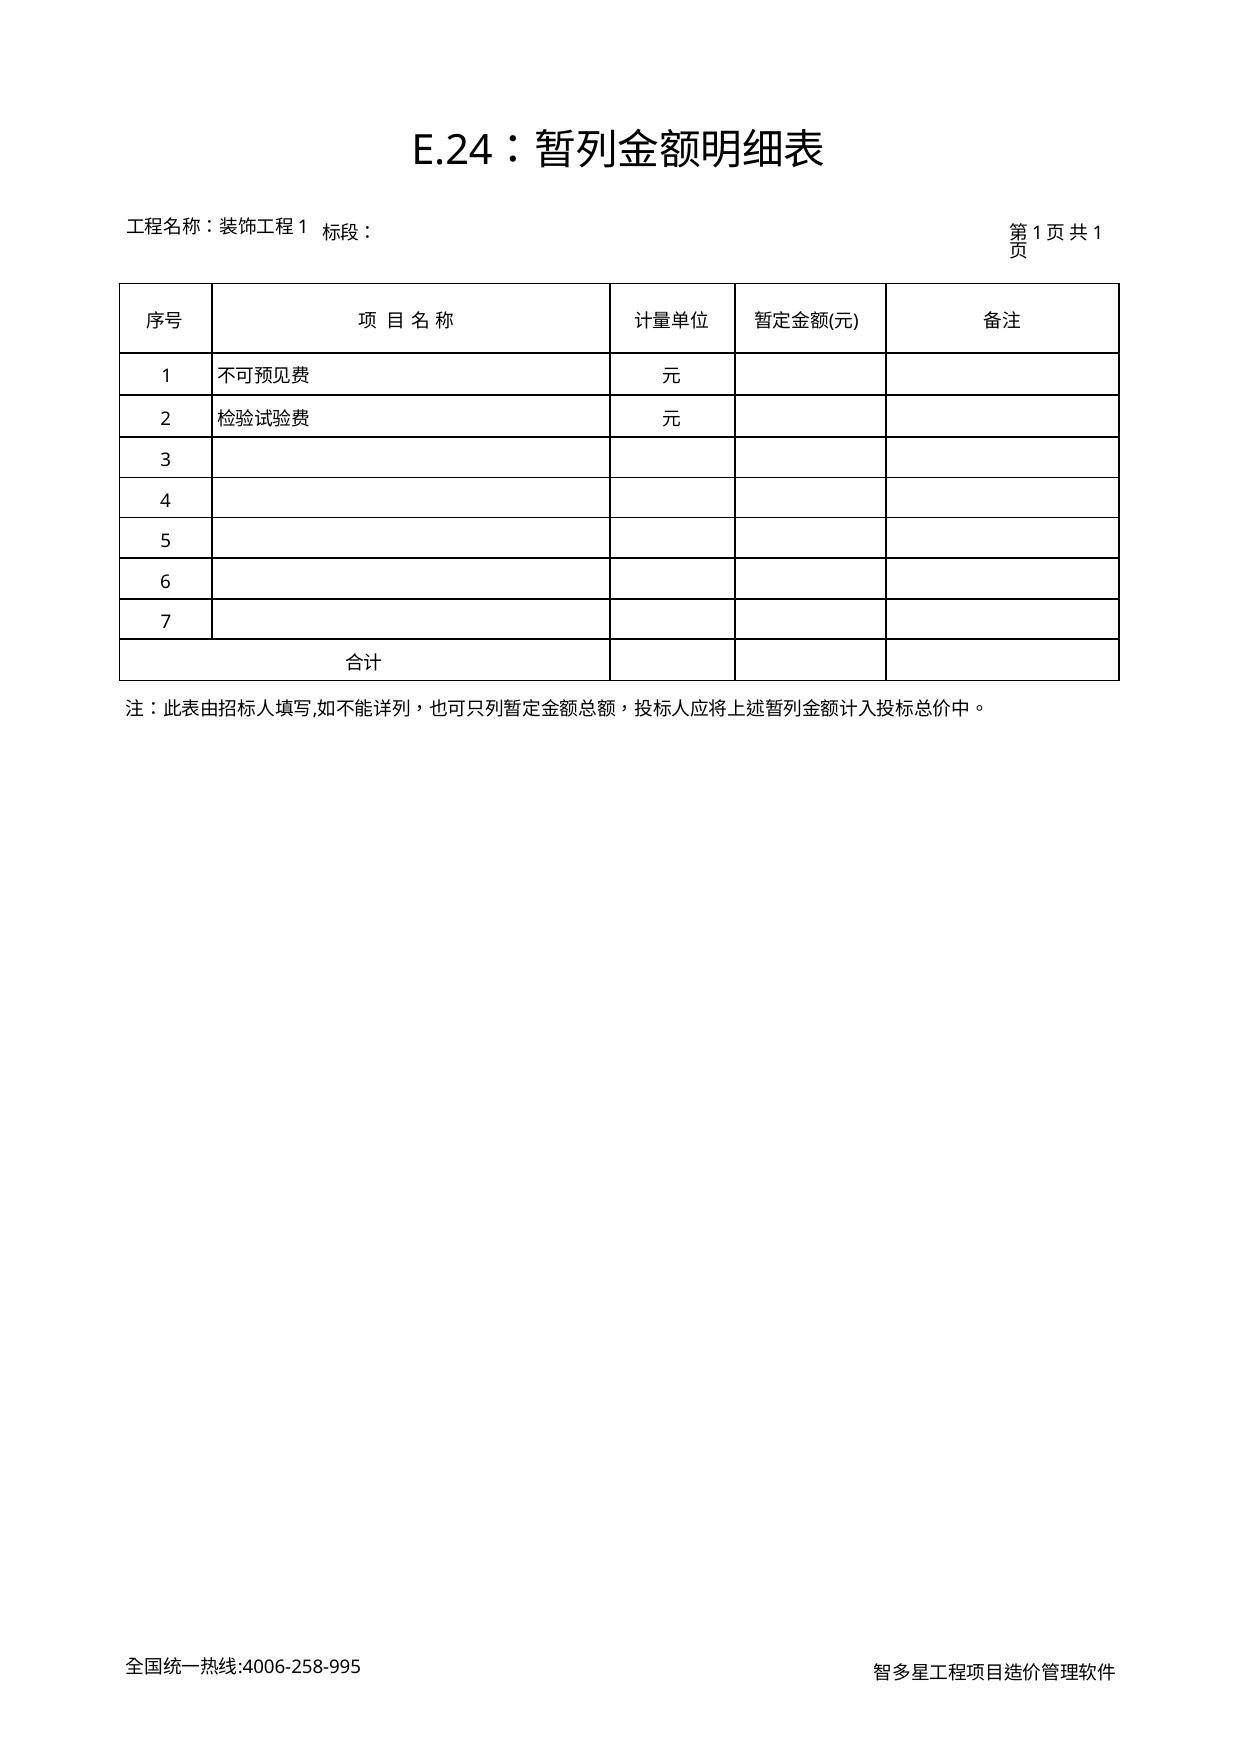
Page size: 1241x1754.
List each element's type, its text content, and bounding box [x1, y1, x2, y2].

table_cell [887, 438, 1118, 476]
text 标段： [323, 224, 999, 243]
table_cell [611, 600, 734, 638]
table_header 项 目 名 称 [213, 284, 609, 352]
table_cell [736, 438, 885, 476]
text 注：此表由招标人填写,如不能详列，也可只列暂定金额总额，投标人应将上述暂列金额计入投标总价中。 [126, 697, 1121, 720]
table_cell [887, 559, 1118, 598]
table_cell [611, 640, 734, 679]
table_cell [736, 478, 885, 517]
table_cell [213, 559, 609, 598]
table_header 计量单位 [611, 284, 734, 352]
table_cell 检验试验费 [213, 396, 609, 436]
table_cell [736, 396, 885, 436]
table_cell [736, 518, 885, 557]
table_cell [887, 478, 1118, 517]
text 智多星工程项目造价管理软件 [873, 1664, 1121, 1683]
table_cell 4 [120, 478, 211, 517]
table_header 序号 [120, 284, 211, 352]
table_cell [887, 518, 1118, 557]
table_cell [887, 354, 1118, 394]
table_cell [213, 518, 609, 557]
table_cell [887, 640, 1118, 679]
text 工程名称：装饰工程1 [126, 218, 312, 237]
table_cell 2 [120, 396, 211, 436]
text E.24：暂列金额明细表 [411, 123, 1121, 175]
table_cell [736, 600, 885, 638]
table_cell [213, 478, 609, 517]
table_cell [887, 600, 1118, 638]
table_cell [736, 640, 885, 679]
table_cell [611, 518, 734, 557]
text 第1页 共1页 [1009, 224, 1121, 263]
table_cell 不可预见费 [213, 354, 609, 394]
table_cell 6 [120, 559, 211, 598]
table_cell [736, 559, 885, 598]
table_cell [213, 438, 609, 476]
text 全国统一热线:4006-258-995 [126, 1658, 863, 1678]
table_cell [611, 438, 734, 476]
table_cell [213, 600, 609, 638]
table_cell [736, 354, 885, 394]
table_cell 合计 [120, 640, 609, 679]
table_cell [887, 396, 1118, 436]
table_cell 1 [120, 354, 211, 394]
table_cell 7 [120, 600, 211, 638]
table_cell 元 [611, 354, 734, 394]
table_header 暂定金额(元) [736, 284, 885, 352]
table_cell 3 [120, 438, 211, 476]
table_cell 元 [611, 396, 734, 436]
table_cell [611, 559, 734, 598]
table_header 备注 [887, 284, 1118, 352]
table_cell [611, 478, 734, 517]
table_cell 5 [120, 518, 211, 557]
